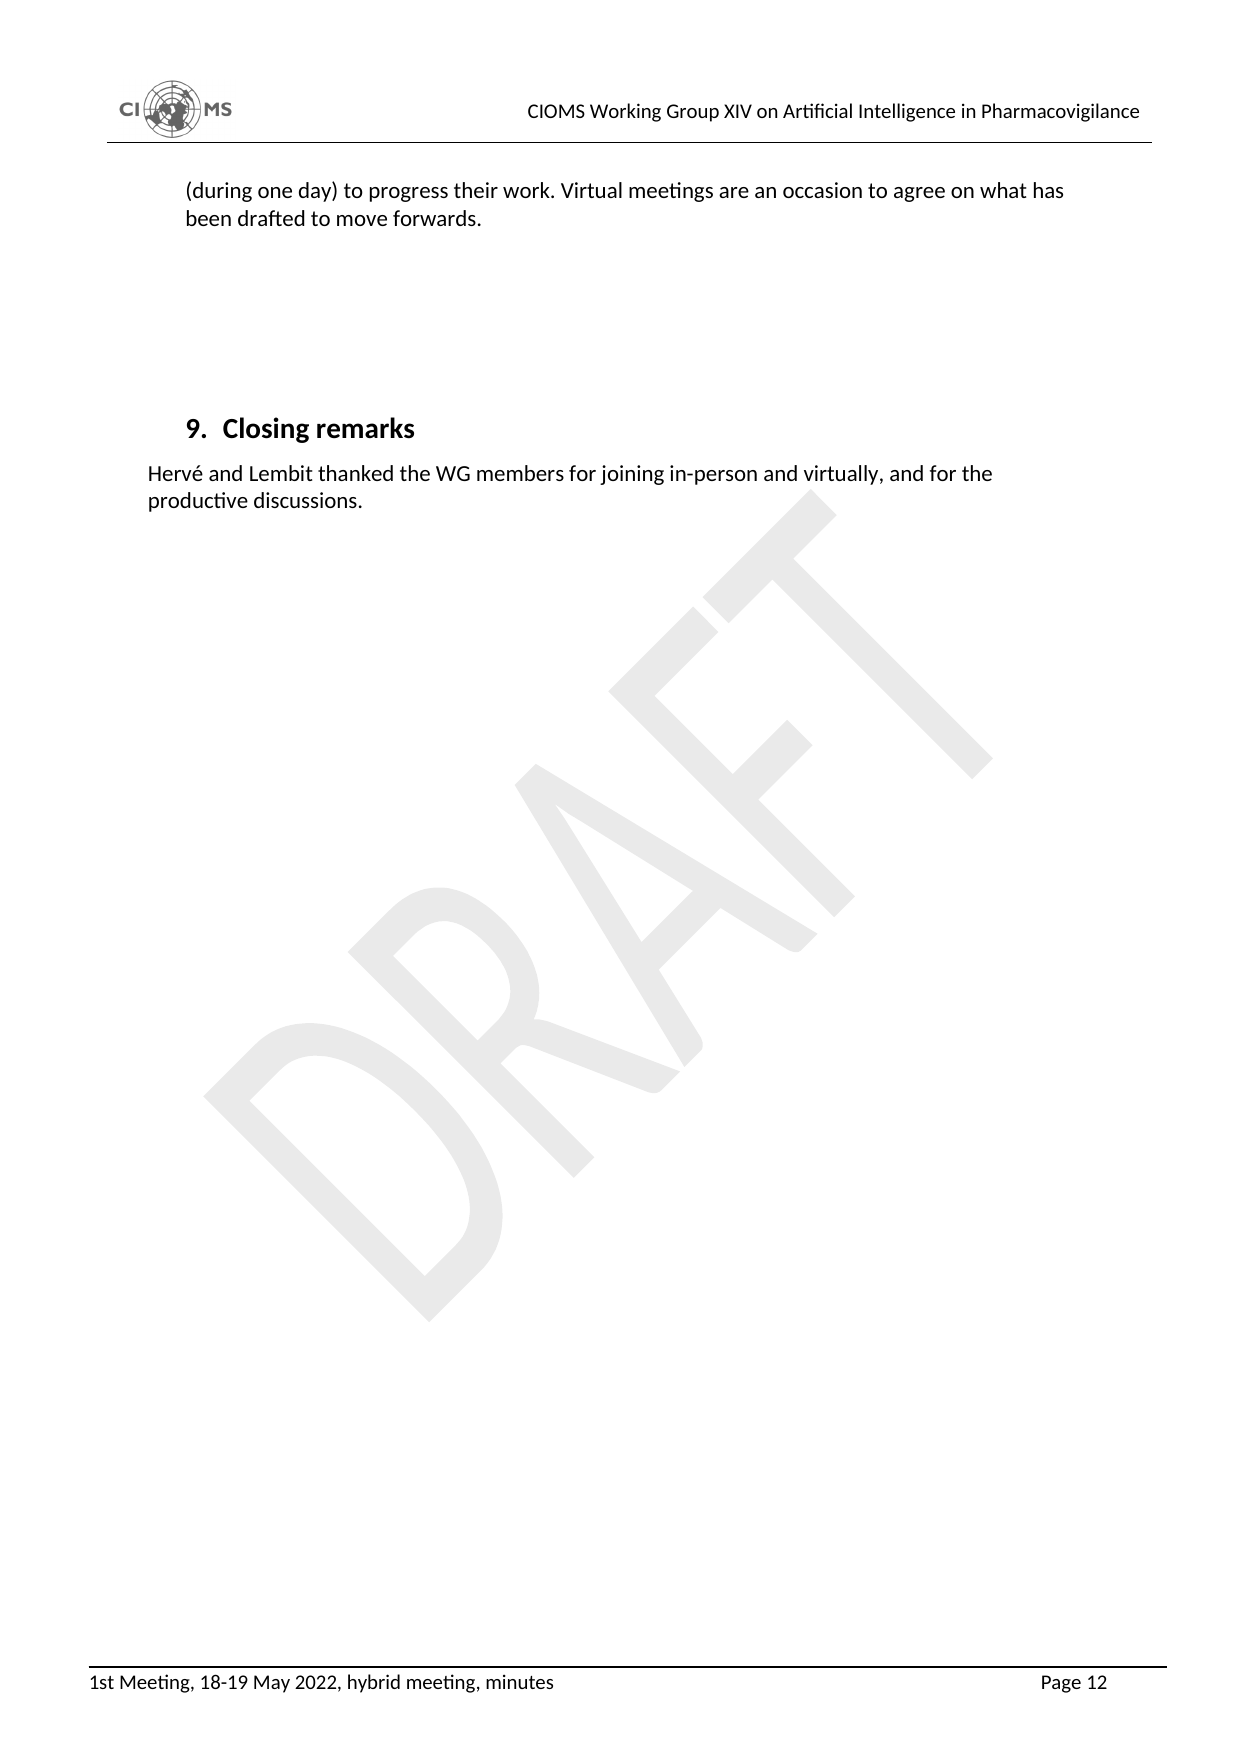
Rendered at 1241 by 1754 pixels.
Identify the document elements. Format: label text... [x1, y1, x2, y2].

picture [118, 79, 236, 141]
text Hervé and Lembit thanked the WG members for joining in-person and virtually, and for the productive discussions. [148, 459, 1093, 515]
subtitle Closing remarks [185, 411, 1093, 446]
